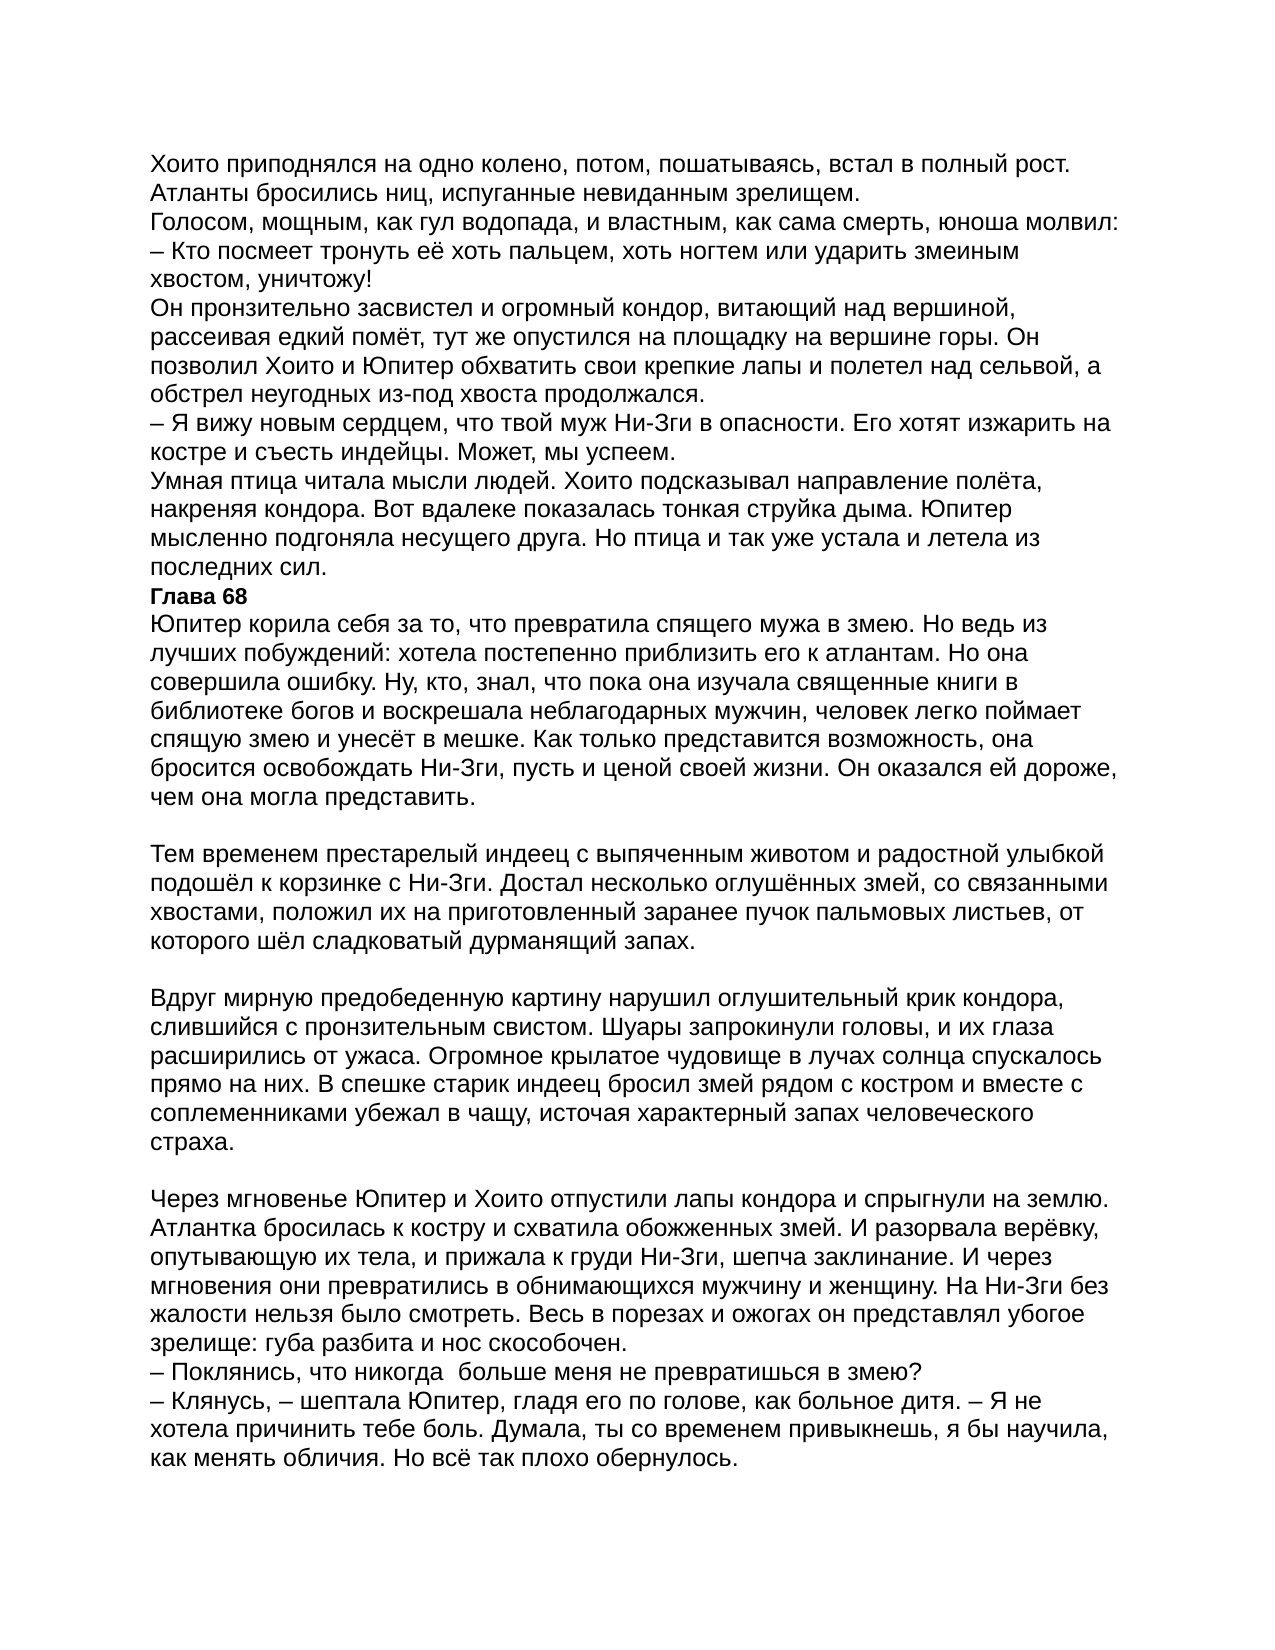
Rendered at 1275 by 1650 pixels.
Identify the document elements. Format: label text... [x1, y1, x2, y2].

text Хоито приподнялся на одно колено, потом, пошатываясь, встал в полный рост. Атланты бросились ниц, испуганные невиданным зрелищем. [150, 150, 1125, 207]
text Через мгновенье Юпитер и Хоито отпустили лапы кондора и спрыгнули на землю. Атлантка бросилась к костру и схватила обожженных змей. И разорвала верёвку, опутывающую их тела, и прижала к груди Ни-Зги, шепча заклинание. И через мгновения они превратились в обнимающихся мужчину и женщину. На Ни-Зги без жалости нельзя было смотреть. Весь в порезах и ожогах он представлял убогое зрелище: губа разбита и нос скособочен. [150, 1156, 1125, 1357]
text Глава 68 Юпитер корила себя за то, что превратила спящего мужа в змею. Но ведь из лучших побуждений: хотела постепенно приблизить его к атлантам. Но она совершила ошибку. Ну, кто, знал, что пока она изучала священные книги в библиотеке богов и воскрешала неблагодарных мужчин, человек легко поймает спящую змею и унесёт в мешке. Как только представится возможность, она бросится освобождать Ни-Зги, пусть и ценой своей жизни. Он оказался ей дороже, чем она могла представить. [150, 581, 1125, 811]
text – Кто посмеет тронуть её хоть пальцем, хоть ногтем или ударить змеиным хвостом, уничтожу! Он пронзительно засвистел и огромный кондор, витающий над вершиной, рассеивая едкий помёт, тут же опустился на площадку на вершине горы. Он позволил Хоито и Юпитер обхватить свои крепкие лапы и полетел над сельвой, а обстрел неугодных из-под хвоста продолжался. [150, 236, 1125, 409]
text – Клянусь, – шептала Юпитер, гладя его по голове, как больное дитя. – Я не хотела причинить тебе боль. Думала, ты со временем привыкнешь, я бы научила, как менять обличия. Но всё так плохо обернулось. [150, 1386, 1125, 1472]
text Голосом, мощным, как гул водопада, и властным, как сама смерть, юноша молвил: [150, 207, 1125, 236]
text Вдруг мирную предобеденную картину нарушил оглушительный крик кондора, слившийся с пронзительным свистом. Шуары запрокинули головы, и их глаза расширились от ужаса. Огромное крылатое чудовище в лучах солнца спускалось прямо на них. В спешке старик индеец бросил змей рядом с костром и вместе с соплеменниками убежал в чащу, источая характерный запах человеческого страха. [150, 984, 1125, 1156]
text – Поклянись, что никогда больше меня не превратишься в змею? [150, 1357, 1125, 1386]
text – Я вижу новым сердцем, что твой муж Ни-Зги в опасности. Его хотят изжарить на костре и съесть индейцы. Может, мы успеем. [150, 409, 1125, 466]
text Тем временем престарелый индеец с выпяченным животом и радостной улыбкой подошёл к корзинке с Ни-Зги. Достал несколько оглушённых змей, со связанными хвостами, положил их на приготовленный заранее пучок пальмовых листьев, от которого шёл сладковатый дурманящий запах. [150, 840, 1125, 955]
text Умная птица читала мысли людей. Хоито подсказывал направление полёта, накреняя кондора. Вот вдалеке показалась тонкая струйка дыма. Юпитер мысленно подгоняла несущего друга. Но птица и так уже устала и летела из последних сил. [150, 466, 1125, 581]
